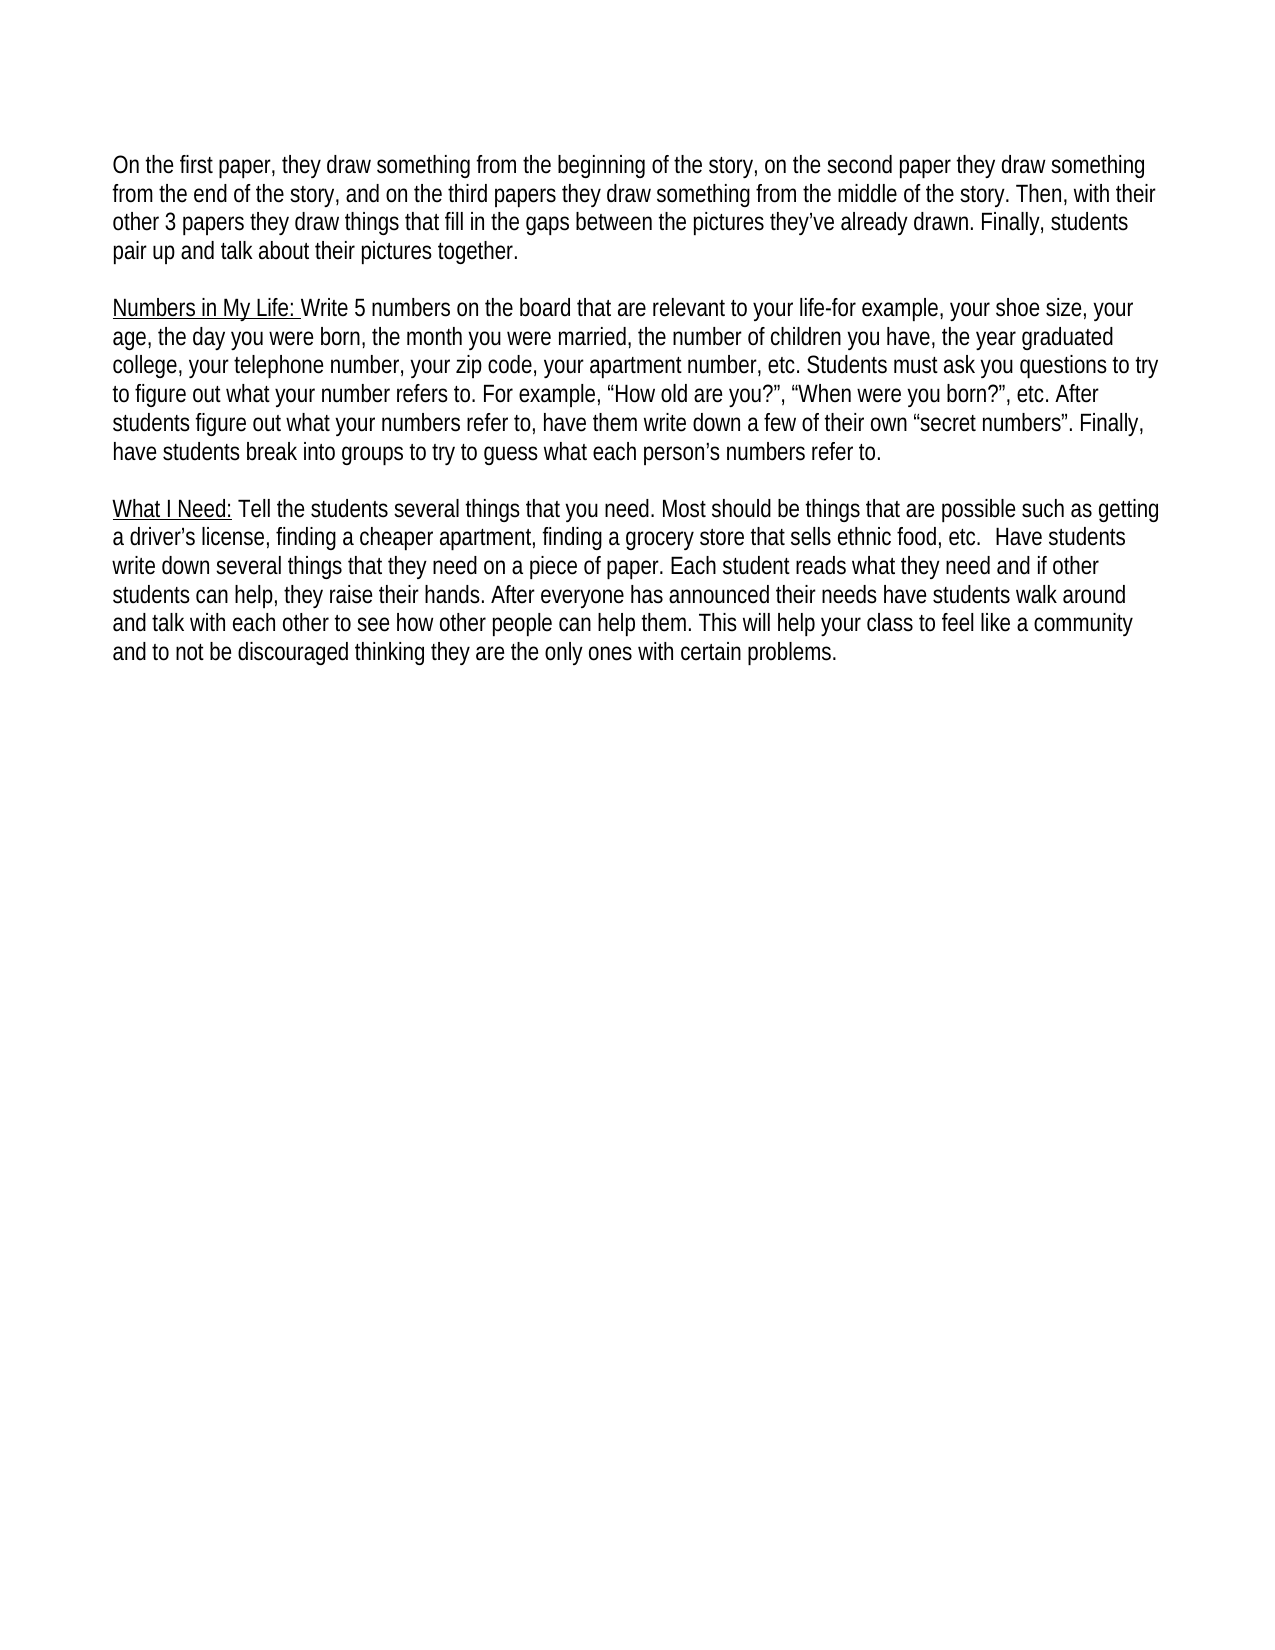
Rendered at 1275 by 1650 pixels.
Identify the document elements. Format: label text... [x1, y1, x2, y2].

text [112, 150, 1162, 264]
text Numbers in My Life: Write 5 numbers on the board that are relevant to your life-for example, your shoe size, your age, the day you were born, the month you were married, the number of children you have, the year graduated college, your telephone number, your zip code, your apartment number, etc. Students must ask you questions to try to figure out what your number refers to. For example, “How old are you?”, “When were you born?”, etc. After students figure out what your numbers refer to, have them write down a few of their own “secret numbers”. Finally, have students break into groups to try to guess what each person’s numbers refer to. [112, 293, 1162, 465]
text What I Need: Tell the students several things that you need. Most should be things that are possible such as getting a driver’s license, finding a cheaper apartment, finding a grocery store that sells ethnic food, etc. Have students write down several things that they need on a piece of paper. Each student reads what they need and if other students can help, they raise their hands. After everyone has announced their needs have students walk around and talk with each other to see how other people can help them. This will help your class to feel like a community and to not be discouraged thinking they are the only ones with certain problems. [112, 494, 1162, 666]
